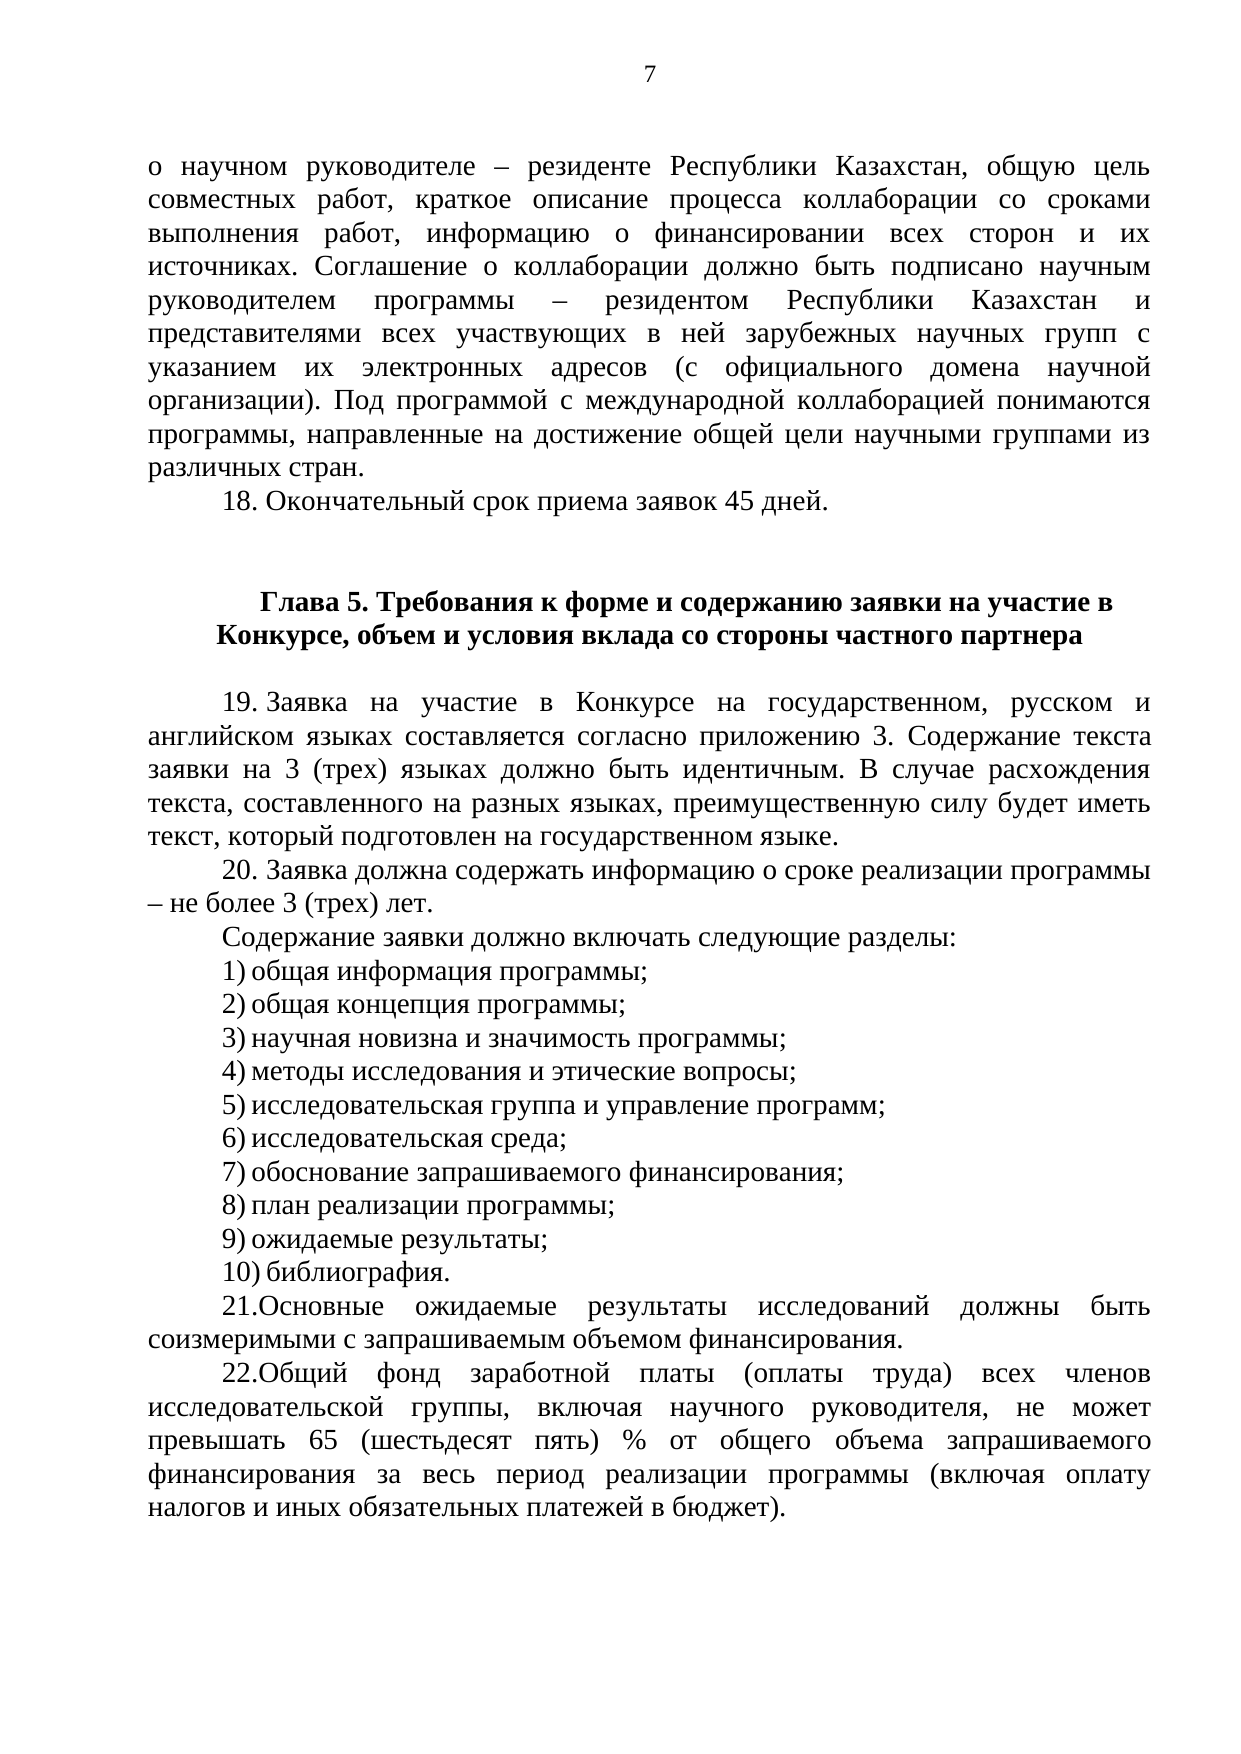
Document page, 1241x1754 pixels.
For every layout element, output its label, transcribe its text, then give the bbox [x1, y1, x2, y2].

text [148, 148, 1152, 483]
text Глава 5. Требования к форме и содержанию заявки на участие в Конкурсе, объем и условия вклада со стороны частного партнера [148, 584, 1152, 651]
text 18. Окончательный срок приема заявок 45 дней. [148, 483, 1152, 517]
list исследовательская группа и управление программ; [222, 1087, 1152, 1120]
list обоснование запрашиваемого финансирования; [222, 1154, 1152, 1187]
list Заявка должна содержать информацию о сроке реализации программы – не более 3 (трех) лет. [148, 852, 1152, 919]
list общая концепция программы; [222, 986, 1152, 1020]
list Основные ожидаемые результаты исследований должны быть соизмеримыми с запрашиваемым объемом финансирования. [148, 1288, 1152, 1355]
list методы исследования и этические вопросы; [222, 1053, 1152, 1087]
list Заявка на участие в Конкурсе на государственном, русском и английском языках составляется согласно приложению 3. Содержание текста заявки на 3 (трех) языках должно быть идентичным. В случае расхождения текста, составленного на разных языках, преимущественную силу будет иметь текст, который подготовлен на государственном языке. [148, 684, 1152, 852]
text Содержание заявки должно включать следующие разделы: [222, 919, 1152, 953]
list ожидаемые результаты; [222, 1221, 1152, 1254]
list Общий фонд заработной платы (оплаты труда) всех членов исследовательской группы, включая научного руководителя, не может превышать 65 (шестьдесят пять) % от общего объема запрашиваемого финансирования за весь период реализации программы (включая оплату налогов и иных обязательных платежей в бюджет). [148, 1355, 1152, 1523]
list общая информация программы; [222, 953, 1152, 986]
list план реализации программы; [222, 1187, 1152, 1221]
list исследовательская среда; [222, 1120, 1152, 1154]
list библиография. [222, 1254, 1152, 1288]
list научная новизна и значимость программы; [222, 1020, 1152, 1053]
